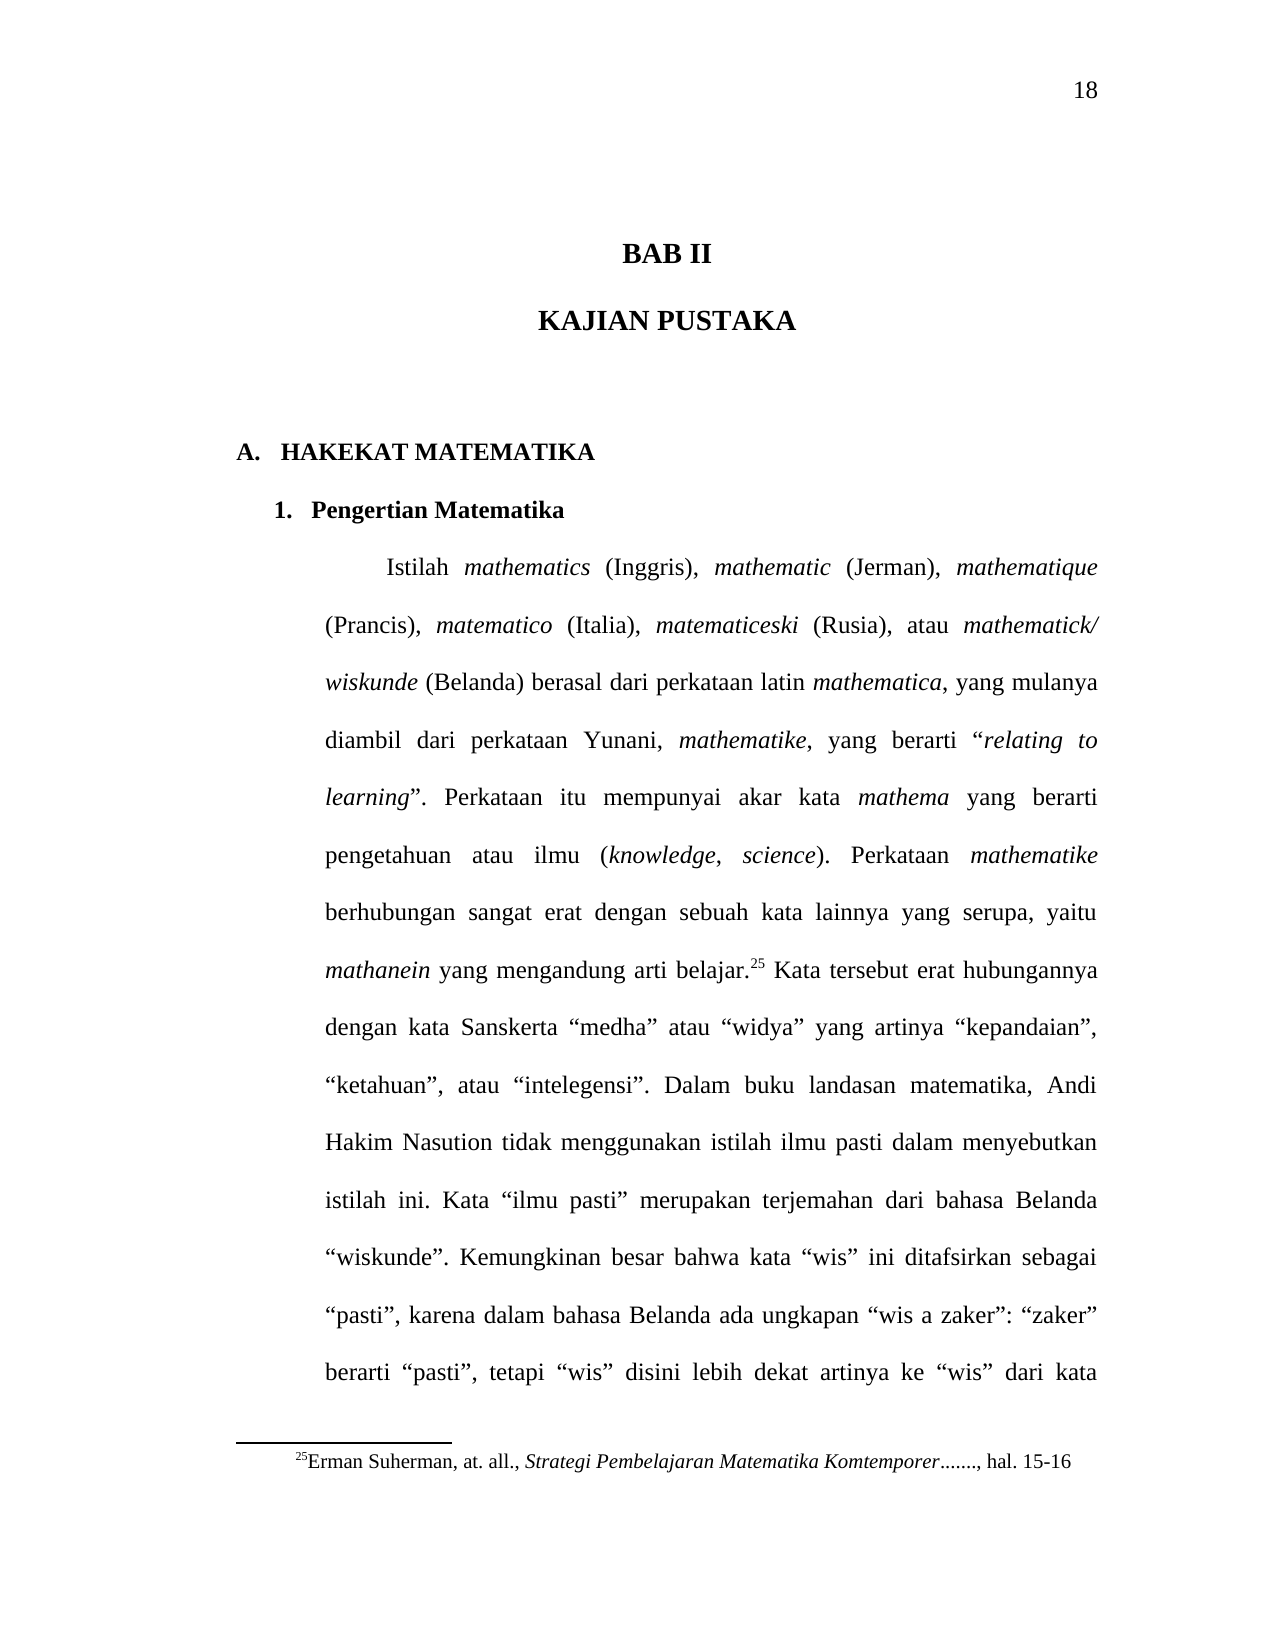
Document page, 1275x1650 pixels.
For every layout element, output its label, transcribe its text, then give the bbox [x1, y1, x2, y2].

list Pengertian Matematika [274, 495, 1098, 524]
text BAB II [236, 236, 1098, 270]
text KAJIAN PUSTAKA [236, 303, 1098, 337]
list HAKEKAT MATEMATIKA [236, 437, 1098, 466]
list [325, 552, 1098, 1386]
